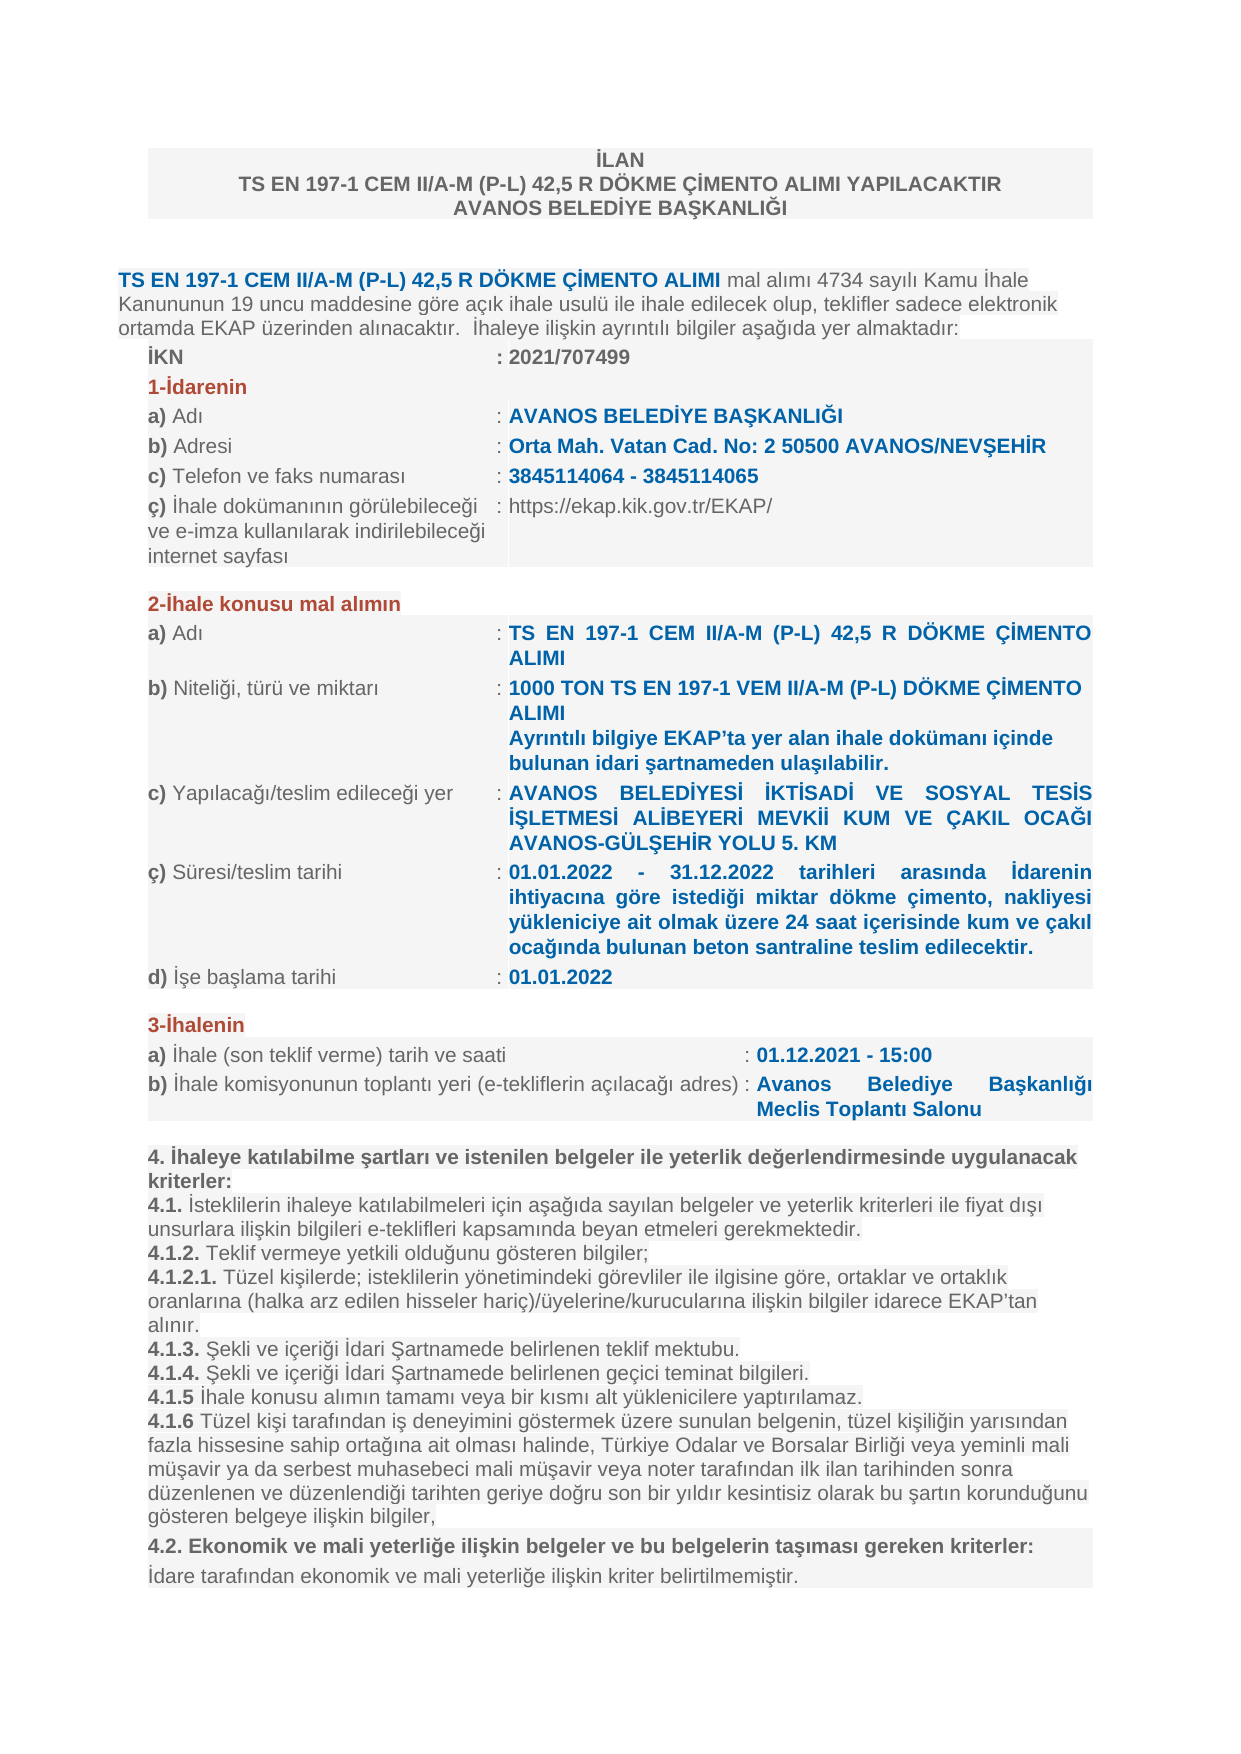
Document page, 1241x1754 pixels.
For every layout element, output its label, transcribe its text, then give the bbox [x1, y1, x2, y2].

table_cell https://ekap.kik.gov.tr/EKAP/ [509, 488, 1093, 567]
table_cell AVANOS BELEDİYE BAŞKANLIĞI [509, 399, 1093, 428]
table_cell ç) Süresi/teslim tarihi [148, 854, 496, 959]
table_cell b) İhale komisyonunun toplantı yeri (e-tekliflerin açılacağı adres) [148, 1066, 744, 1121]
table_cell ç) İhale dokümanının görülebileceği ve e-imza kullanılarak indirilebileceği internet sayfası [148, 488, 496, 567]
table_cell Orta Mah. Vatan Cad. No: 2 50500 AVANOS/NEVŞEHİR [509, 428, 1093, 458]
table_header TS EN 197-1 CEM II/A-M (P-L) 42,5 R DÖKME ÇİMENTO ALIMI [509, 615, 1093, 670]
text İLAN [148, 148, 1093, 172]
table_cell b) Adresi [148, 428, 496, 458]
text AVANOS BELEDİYE BAŞKANLIĞI [148, 196, 1093, 219]
table_cell a) Adı [148, 399, 496, 428]
text 2-İhale konusu mal alımın [148, 567, 1093, 615]
table_cell b) Niteliği, türü ve miktarı [148, 670, 496, 775]
table_header 4.2. Ekonomik ve mali yeterliğe ilişkin belgeler ve bu belgelerin taşıması gereken kriterler: [148, 1528, 1093, 1558]
text TS EN 197-1 CEM II/A-M (P-L) 42,5 R DÖKME ÇİMENTO ALIMI YAPILACAKTIR [148, 172, 1093, 196]
table_cell c) Yapılacağı/teslim edileceği yer [148, 775, 496, 854]
table_cell İdare tarafından ekonomik ve mali yeterliğe ilişkin kriter belirtilmemiştir. [148, 1558, 1093, 1588]
table_header 2021/707499 [509, 339, 1093, 369]
table_cell d) İşe başlama tarihi [148, 959, 496, 989]
table_cell c) Telefon ve faks numarası [148, 458, 496, 488]
table_header a) İhale (son teklif verme) tarih ve saati [148, 1037, 744, 1066]
table_header İKN [148, 339, 496, 369]
table_header 1-İdarenin [148, 369, 1093, 399]
table_header 01.12.2021 - 15:00 [756, 1037, 1093, 1066]
table_header a) Adı [148, 615, 496, 670]
table_cell 3845114064 - 3845114065 [509, 458, 1093, 488]
table_cell 01.01.2022 [509, 959, 1093, 989]
table_cell Avanos Belediye Başkanlığı Meclis Toplantı Salonu [756, 1066, 1093, 1121]
text 3-İhalenin [148, 989, 1093, 1037]
text 4. İhaleye katılabilme şartları ve istenilen belgeler ile yeterlik değerlendirmesinde uygulanacak kriterler: 4.1. İsteklilerin ihaleye katılabilmeleri için aşağıda sayılan belgeler ve yeterlik kriterleri ile fiyat dışı unsurlara ilişkin bilgileri e-teklifleri kapsamında beyan etmeleri gerekmektedir. 4.1.2. Teklif vermeye yetkili olduğunu gösteren bilgiler; 4.1.2.1. Tüzel kişilerde; isteklilerin yönetimindeki görevliler ile ilgisine göre, ortaklar ve ortaklık oranlarına (halka arz edilen hisseler hariç)/üyelerine/kurucularına ilişkin bilgiler idarece EKAP’tan alınır. 4.1.3. Şekli ve içeriği İdari Şartnamede belirlenen teklif mektubu. 4.1.4. Şekli ve içeriği İdari Şartnamede belirlenen geçici teminat bilgileri. 4.1.5 İhale konusu alımın tamamı veya bir kısmı alt yüklenicilere yaptırılamaz. 4.1.6 Tüzel kişi tarafından iş deneyimini göstermek üzere sunulan belgenin, tüzel kişiliğin yarısından fazla hissesine sahip ortağına ait olması halinde, Türkiye Odalar ve Borsalar Birliği veya yeminli mali müşavir ya da serbest muhasebeci mali müşavir veya noter tarafından ilk ilan tarihinden sonra düzenlenen ve düzenlendiği tarihten geriye doğru son bir yıldır kesintisiz olarak bu şartın korunduğunu gösteren belgeye ilişkin bilgiler, [148, 1121, 1093, 1528]
table_cell AVANOS BELEDİYESİ İKTİSADİ VE SOSYAL TESİS İŞLETMESİ ALİBEYERİ MEVKİİ KUM VE ÇAKIL OCAĞI AVANOS-GÜLŞEHİR YOLU 5. KM [509, 775, 1093, 854]
text TS EN 197-1 CEM II/A-M (P-L) 42,5 R DÖKME ÇİMENTO ALIMI mal alımı 4734 sayılı Kamu İhale Kanununun 19 uncu maddesine göre açık ihale usulü ile ihale edilecek olup, teklifler sadece elektronik ortamda EKAP üzerinden alınacaktır. İhaleye ilişkin ayrıntılı bilgiler aşağıda yer almaktadır: [118, 243, 1093, 339]
table_cell 01.01.2022 - 31.12.2022 tarihleri arasında İdarenin ihtiyacına göre istediği miktar dökme çimento, nakliyesi yükleniciye ait olmak üzere 24 saat içerisinde kum ve çakıl ocağında bulunan beton santraline teslim edilecektir. [509, 854, 1093, 959]
table_cell 1000 TON TS EN 197-1 VEM II/A-M (P-L) DÖKME ÇİMENTO ALIMI Ayrıntılı bilgiye EKAP’ta yer alan ihale dokümanı içinde bulunan idari şartnameden ulaşılabilir. [509, 670, 1093, 775]
